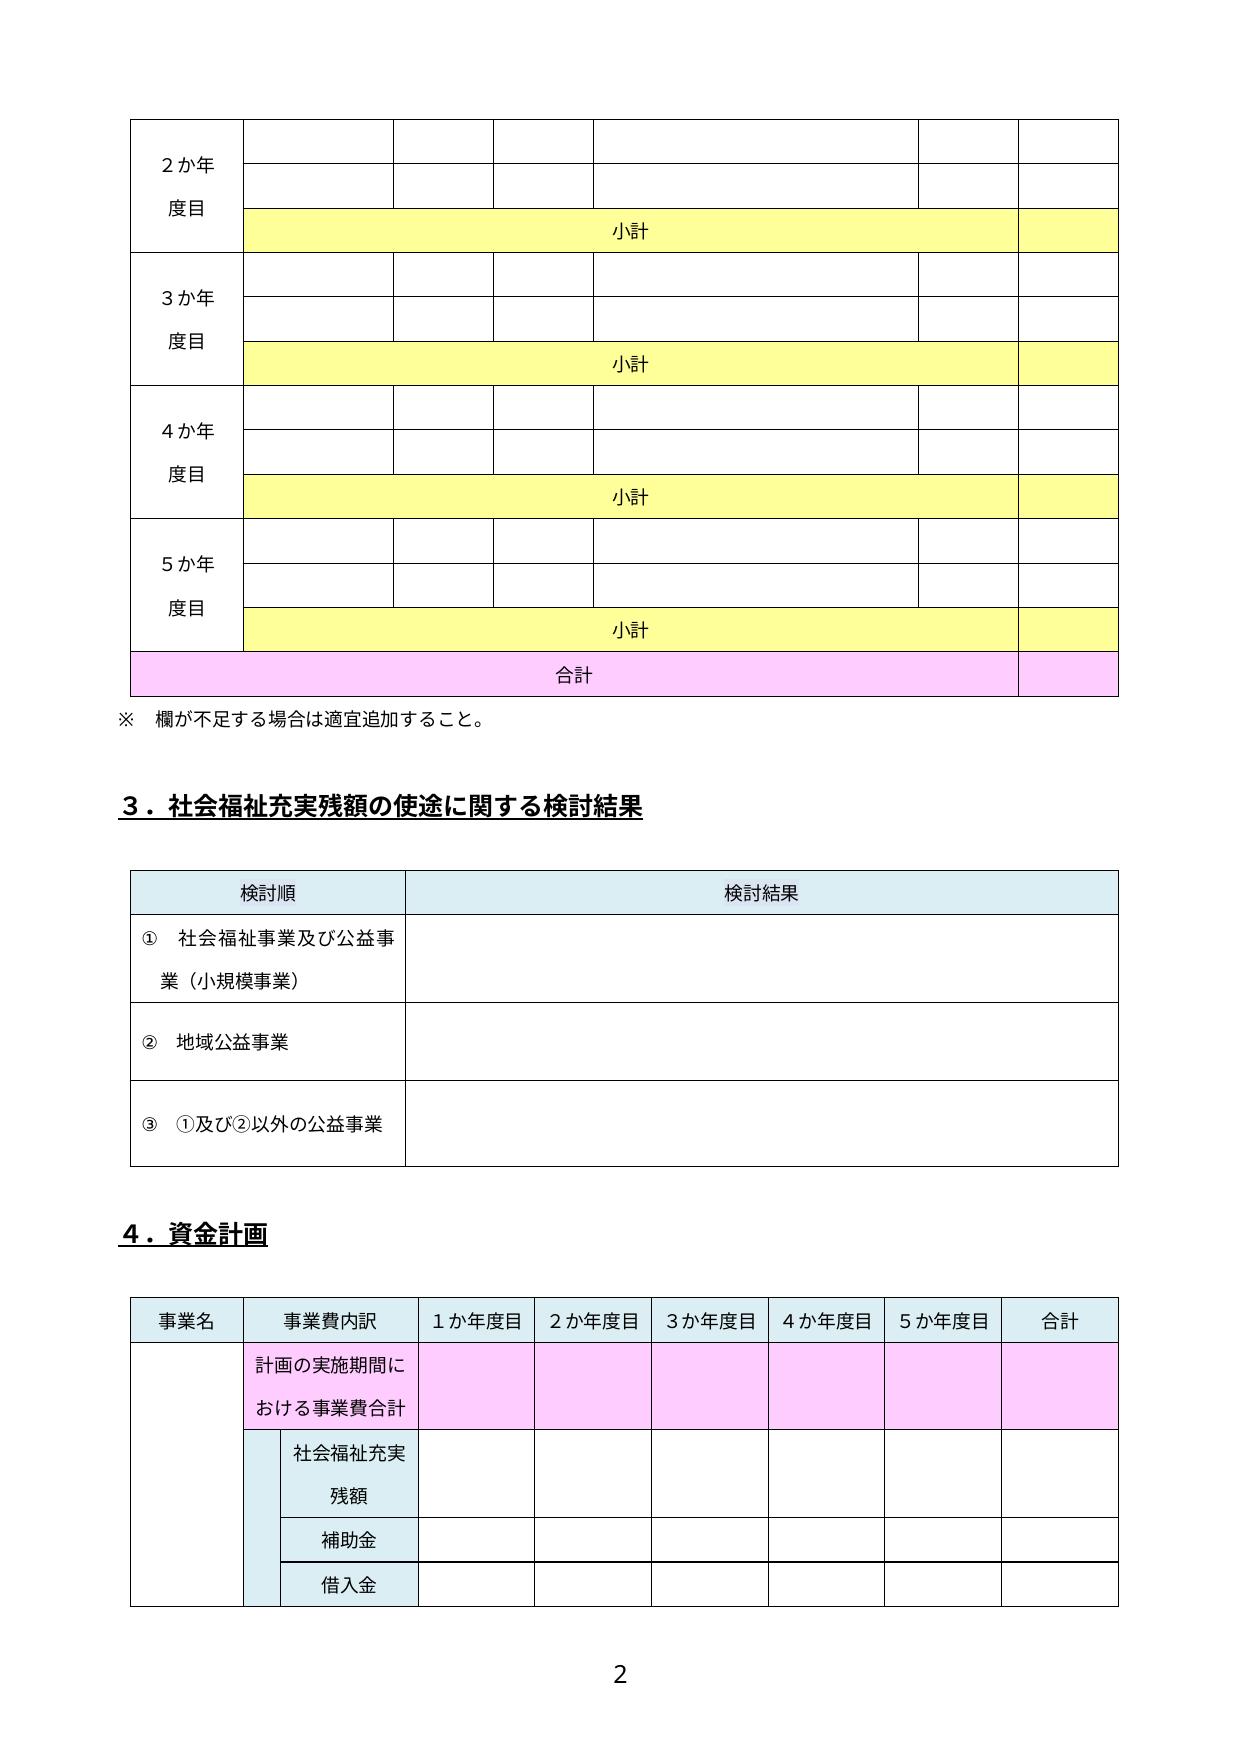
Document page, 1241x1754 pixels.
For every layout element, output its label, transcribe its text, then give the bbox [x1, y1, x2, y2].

table_cell [1019, 652, 1118, 696]
table_cell ③ ①及び②以外の公益事業 [131, 1081, 405, 1166]
table_cell [535, 1518, 651, 1561]
table_cell [494, 120, 593, 163]
table_header 事業費内訳 [244, 1298, 418, 1342]
table_cell [419, 1563, 534, 1606]
table_cell [494, 253, 593, 296]
table_cell [919, 386, 1018, 429]
table_header 検討順 [131, 871, 405, 914]
table_cell [244, 386, 393, 429]
list 欄が不足する場合は適宜追加すること。 [118, 697, 1122, 740]
table_cell [594, 519, 918, 562]
table_cell 補助金 [281, 1518, 418, 1561]
table_cell [769, 1343, 884, 1429]
table_cell [1019, 297, 1118, 341]
table_cell [1019, 475, 1118, 518]
table_cell [919, 120, 1018, 163]
table_cell [885, 1343, 1001, 1429]
table_cell ５か年 度目 [131, 519, 243, 651]
table_cell [131, 1343, 243, 1606]
table_cell ② 地域公益事業 [131, 1003, 405, 1080]
table_cell [919, 519, 1018, 562]
table_cell [394, 430, 493, 474]
table_cell [769, 1518, 884, 1561]
table_cell 小計 [244, 209, 1018, 252]
table_cell [494, 564, 593, 607]
table_cell [406, 1003, 1118, 1080]
table_cell [594, 430, 918, 474]
table_cell ３か年 度目 [131, 253, 243, 385]
table_cell [244, 430, 393, 474]
table_cell 合計 [131, 652, 1018, 696]
table_header ３か年度目 [652, 1298, 768, 1342]
table_cell [244, 564, 393, 607]
table_cell [244, 253, 393, 296]
table_cell [1019, 430, 1118, 474]
table_cell [594, 164, 918, 207]
table_cell [594, 386, 918, 429]
table_cell 小計 [244, 608, 1018, 651]
table_cell [1019, 120, 1118, 163]
table_cell [769, 1430, 884, 1517]
table_cell [652, 1430, 768, 1517]
table_cell [394, 164, 493, 207]
table_cell [594, 120, 918, 163]
table_cell [919, 297, 1018, 341]
table_header ４か年度目 [769, 1298, 884, 1342]
text ４．資金計画 [118, 1211, 1122, 1254]
table_cell 小計 [244, 475, 1018, 518]
table_cell [1019, 519, 1118, 562]
table_cell [535, 1430, 651, 1517]
table_cell [769, 1563, 884, 1606]
table_cell [1019, 164, 1118, 207]
table_cell [1002, 1343, 1118, 1429]
table_header 検討結果 [406, 871, 1118, 914]
table_cell [535, 1343, 651, 1429]
table_cell [594, 297, 918, 341]
table_cell ４か年 度目 [131, 386, 243, 518]
table_cell [394, 386, 493, 429]
table_cell ① 社会福祉事業及び公益事業（小規模事業） [131, 915, 405, 1002]
table_cell [1019, 386, 1118, 429]
table_cell [406, 1081, 1118, 1166]
table_cell [494, 430, 593, 474]
table_cell [1019, 564, 1118, 607]
table_cell [494, 297, 593, 341]
table_cell [652, 1343, 768, 1429]
table_cell [1002, 1518, 1118, 1561]
table_cell [919, 430, 1018, 474]
table_cell 借入金 [281, 1563, 418, 1606]
table_cell [1019, 608, 1118, 651]
table_cell [919, 564, 1018, 607]
table_cell [1019, 209, 1118, 252]
table_cell [394, 564, 493, 607]
table_cell [394, 120, 493, 163]
table_cell [244, 120, 393, 163]
table_header 合計 [1002, 1298, 1118, 1342]
table_cell 社会福祉充実残額 [281, 1430, 418, 1517]
table_cell 計画の実施期間における事業費合計 [244, 1343, 418, 1429]
table_cell [594, 564, 918, 607]
table_header １か年度目 [419, 1298, 534, 1342]
table_cell [652, 1518, 768, 1561]
table_cell 財源構成 [244, 1430, 280, 1606]
table_cell [406, 915, 1118, 1002]
table_cell [494, 386, 593, 429]
table_cell ２か年 度目 [131, 120, 243, 252]
table_cell [244, 164, 393, 207]
table_cell [419, 1343, 534, 1429]
table_cell [244, 519, 393, 562]
table_cell [1019, 342, 1118, 385]
table_cell [394, 519, 493, 562]
text ３．社会福祉充実残額の使途に関する検討結果 [118, 783, 1122, 827]
table_cell [919, 164, 1018, 207]
table_cell [652, 1563, 768, 1606]
table_cell [394, 253, 493, 296]
table_cell [394, 297, 493, 341]
table_cell [419, 1430, 534, 1517]
table_cell [494, 164, 593, 207]
table_cell [885, 1430, 1001, 1517]
table_cell [1002, 1563, 1118, 1606]
table_cell [1002, 1430, 1118, 1517]
table_cell [535, 1563, 651, 1606]
table_cell [244, 297, 393, 341]
table_cell [494, 519, 593, 562]
table_cell [594, 253, 918, 296]
table_cell [419, 1518, 534, 1561]
table_cell [919, 253, 1018, 296]
table_header 事業名 [131, 1298, 243, 1342]
table_cell [885, 1563, 1001, 1606]
table_header ５か年度目 [885, 1298, 1001, 1342]
table_cell [885, 1518, 1001, 1561]
table_header ２か年度目 [535, 1298, 651, 1342]
table_cell 小計 [244, 342, 1018, 385]
table_cell [1019, 253, 1118, 296]
